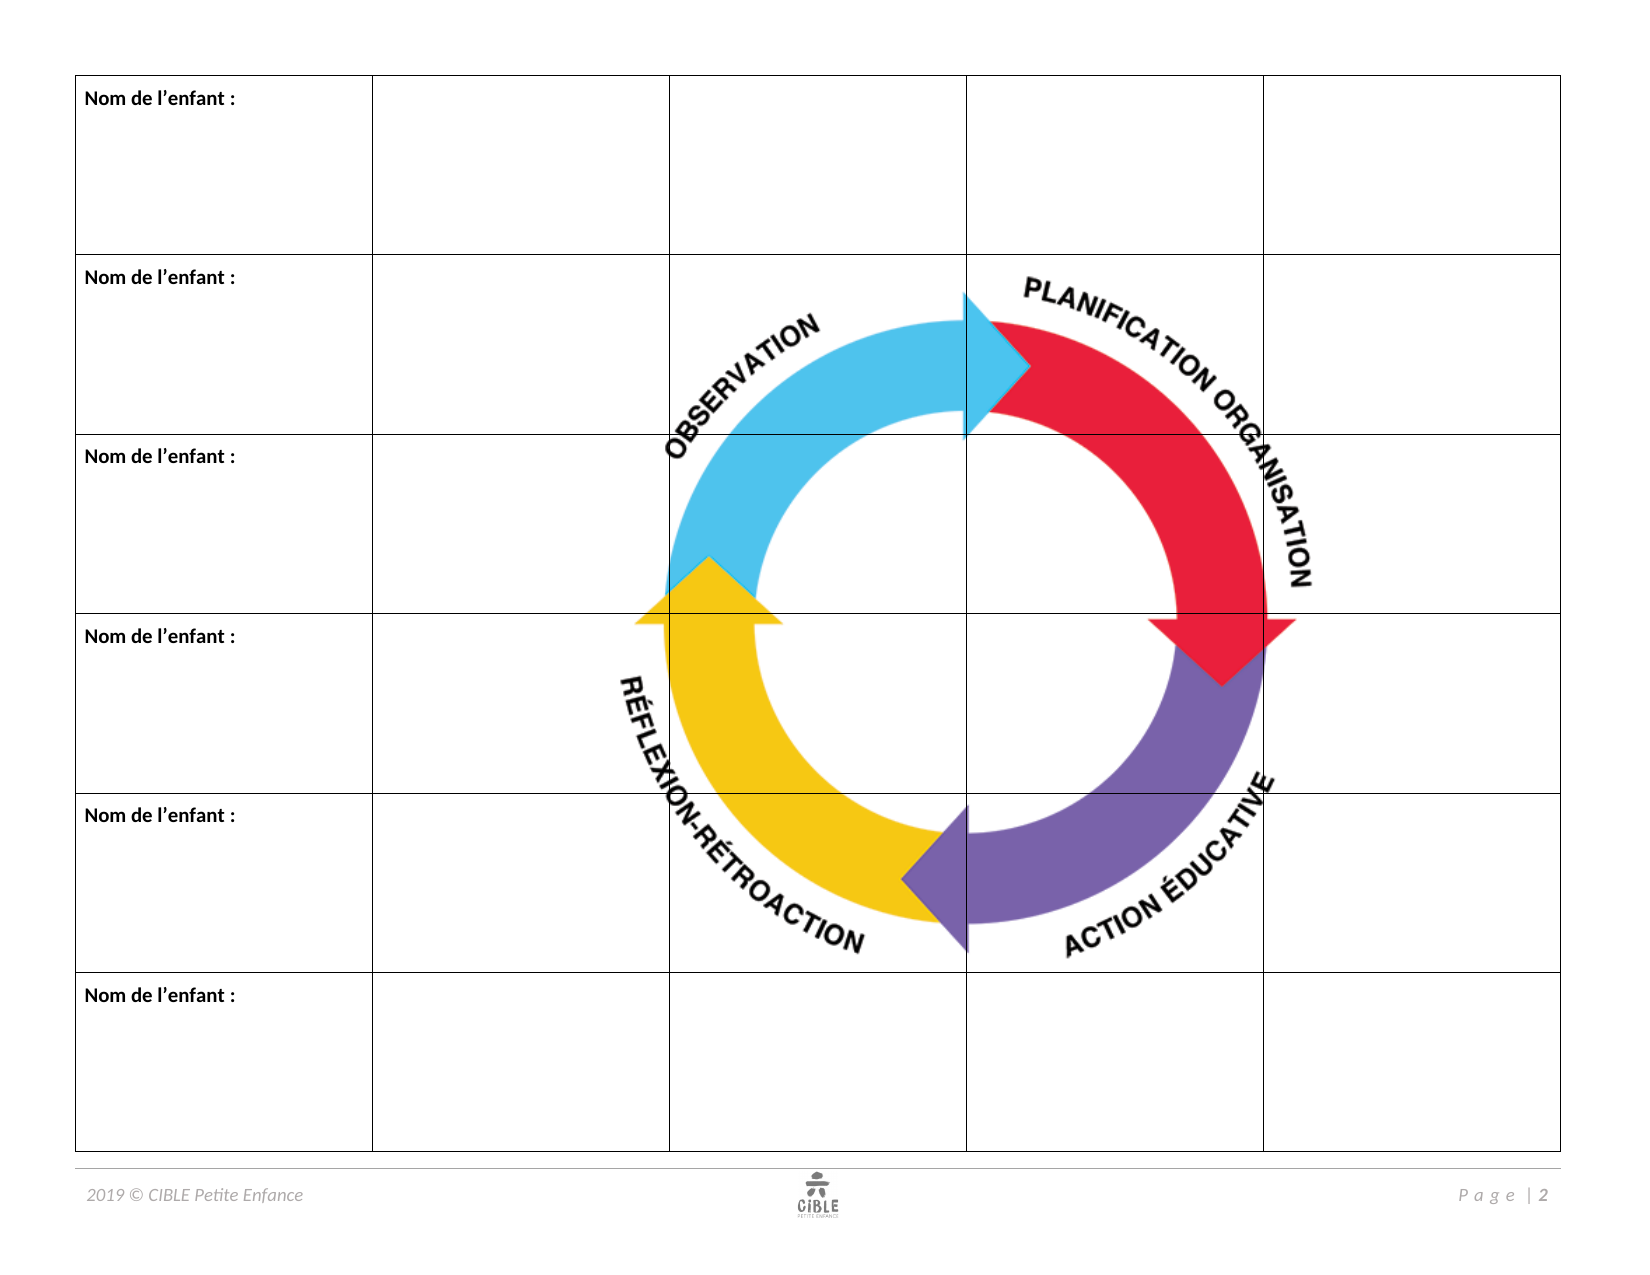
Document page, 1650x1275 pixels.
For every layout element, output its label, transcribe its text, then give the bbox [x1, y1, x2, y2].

table_cell [373, 76, 669, 254]
table_cell [967, 614, 1263, 792]
table_cell [373, 614, 669, 792]
table_cell Nom de l’enfant : [76, 973, 372, 1151]
table_cell [1264, 255, 1560, 434]
table_cell [373, 973, 669, 1151]
table_cell [670, 76, 966, 254]
table_cell [373, 794, 669, 972]
table_cell [670, 255, 966, 434]
table_cell [670, 435, 966, 613]
table_cell [967, 973, 1263, 1151]
table_cell [967, 255, 1263, 434]
table_cell [1264, 614, 1560, 792]
table_cell [373, 435, 669, 613]
table_cell [1264, 973, 1560, 1151]
table_cell Nom de l’enfant : [76, 614, 372, 792]
table_cell [1264, 435, 1560, 613]
table_cell Nom de l’enfant : [76, 435, 372, 613]
table_cell [670, 794, 966, 972]
table_cell [670, 973, 966, 1151]
table_cell [967, 794, 1263, 972]
table_cell [670, 614, 966, 792]
table_cell Nom de l’enfant : [76, 76, 372, 254]
table_cell Nom de l’enfant : [76, 255, 372, 434]
table_cell [373, 255, 669, 434]
table_cell [967, 76, 1263, 254]
table_cell [967, 435, 1263, 613]
table_cell [1264, 76, 1560, 254]
table_cell [1264, 794, 1560, 972]
table_cell Nom de l’enfant : [76, 794, 372, 972]
picture [797, 1171, 839, 1218]
